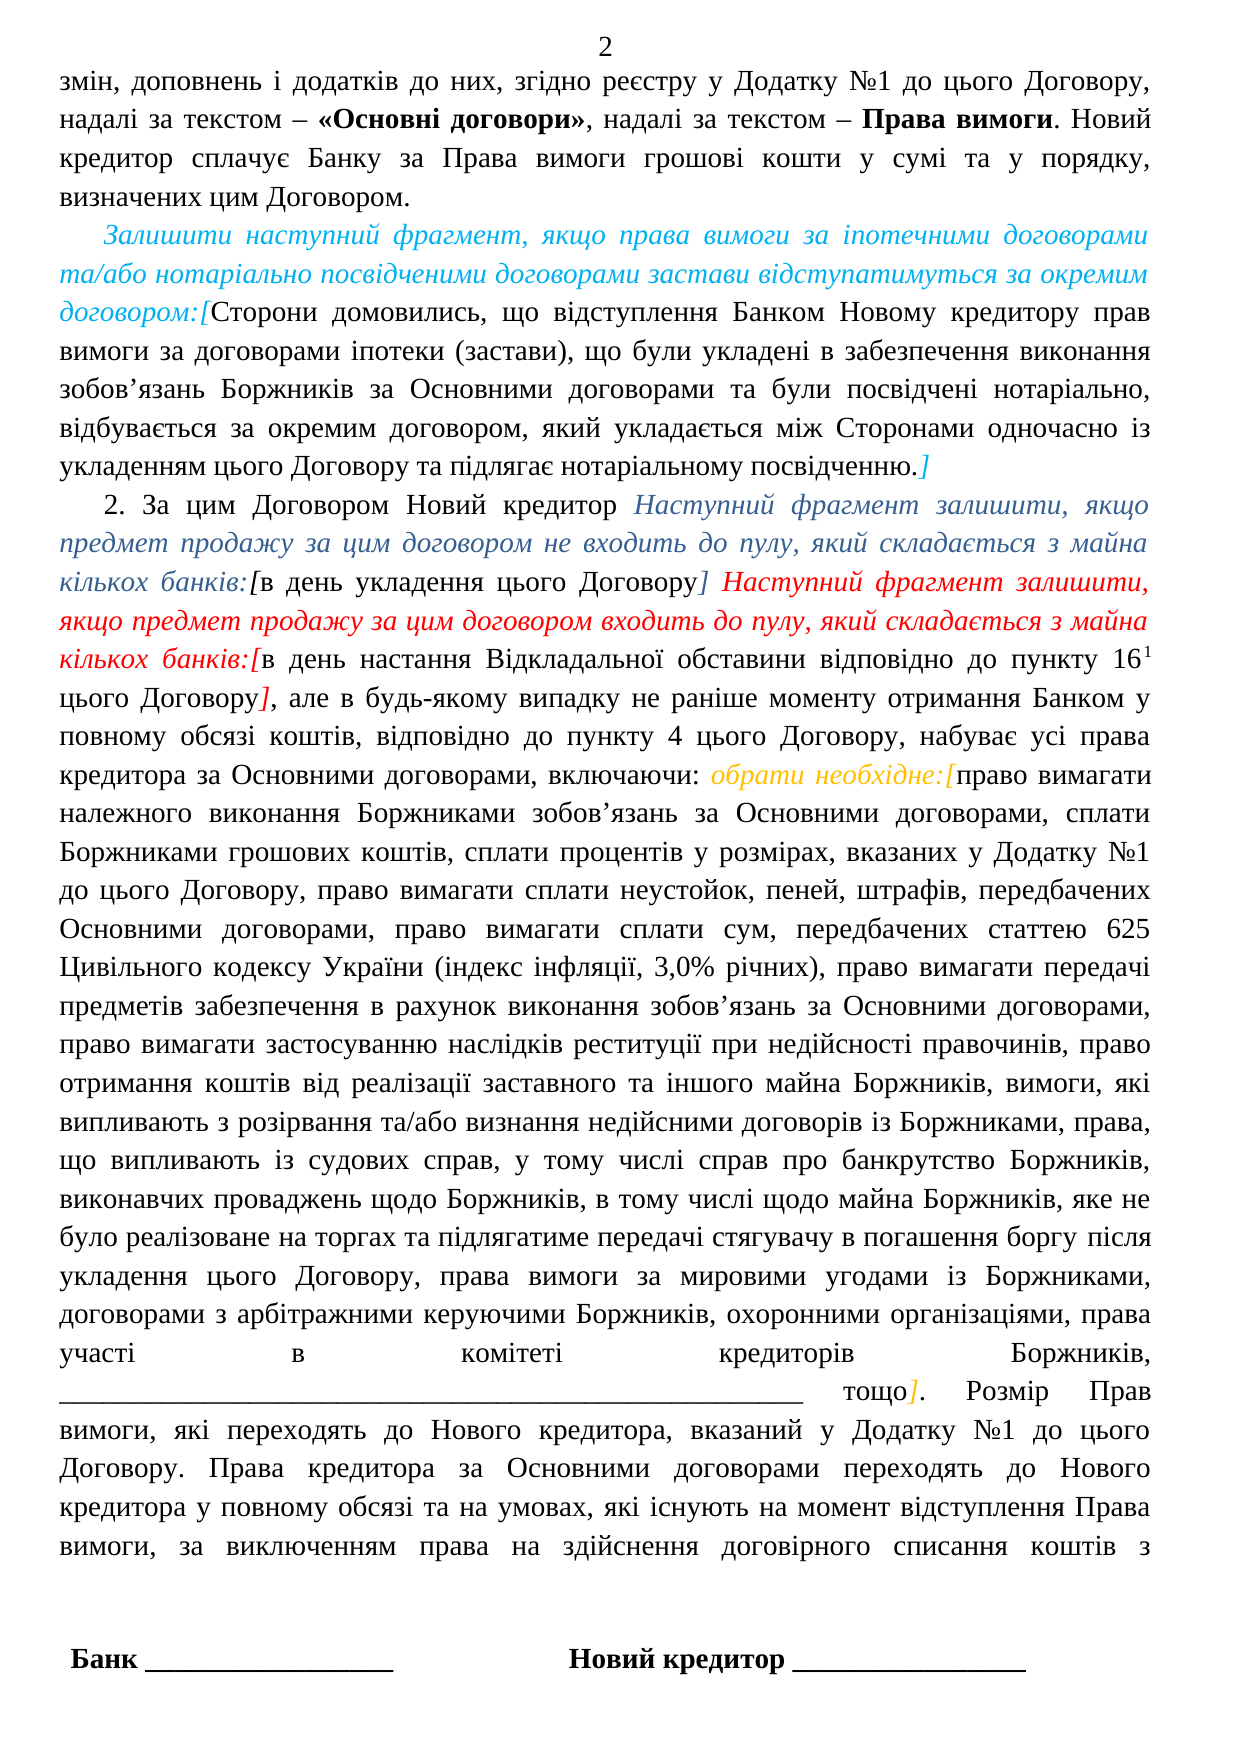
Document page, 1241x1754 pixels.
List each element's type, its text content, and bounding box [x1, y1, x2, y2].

list Залишити наступний фрагмент, якщо права вимоги за іпотечними договорами та/або нотаріально посвідченими договорами застави відступатимуться за окремим договором:[Сторони домовились, що відступлення Банком Новому кредитору прав вимоги за договорами іпотеки (застави), що були укладені в забезпечення виконання зобов’язань Боржників за Основними договорами та були посвідчені нотаріально, відбувається за окремим договором, який укладається між Сторонами одночасно із укладенням цього Договору та підлягає нотаріальному посвідченню.] [59, 217, 1152, 482]
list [59, 63, 1152, 212]
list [59, 487, 1152, 1561]
